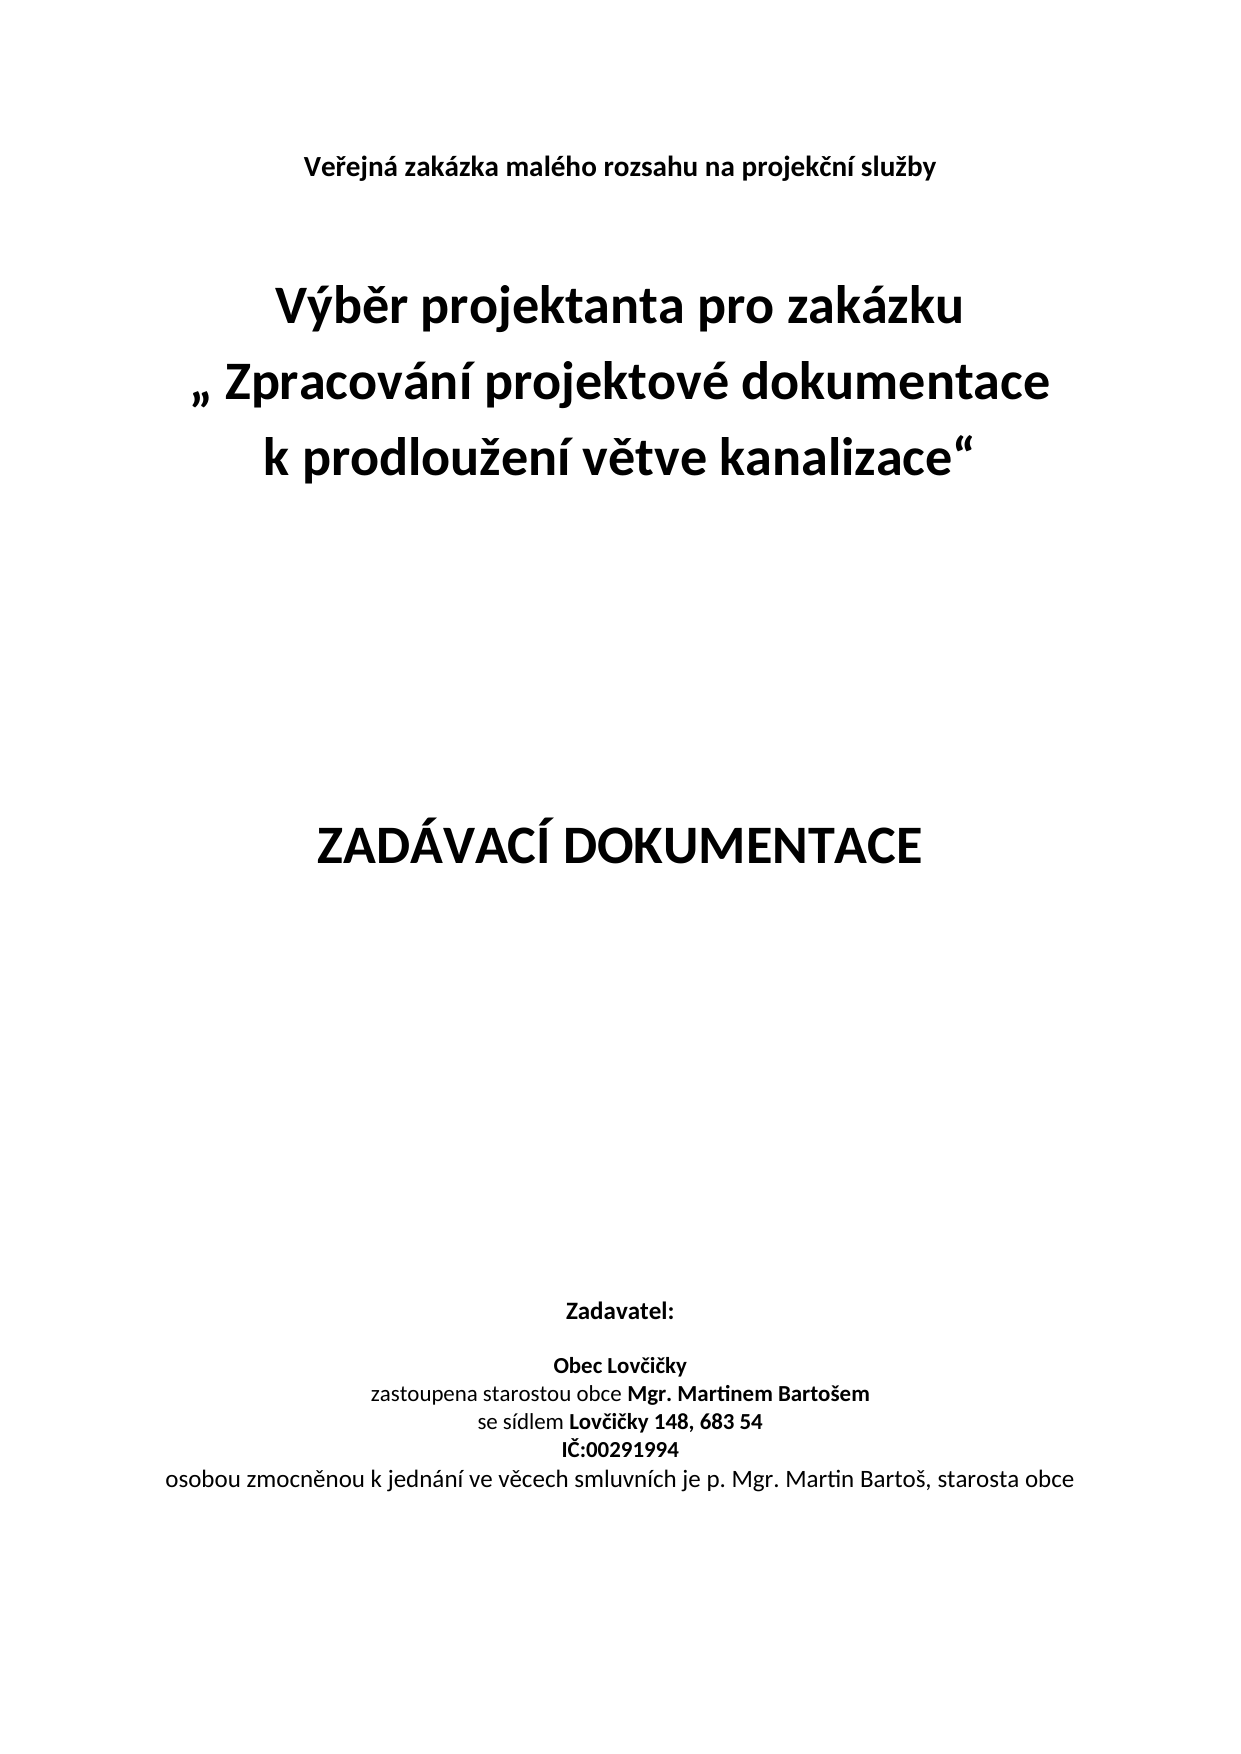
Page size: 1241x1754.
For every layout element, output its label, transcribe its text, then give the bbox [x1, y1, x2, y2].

text IČ:00291994 [148, 1435, 1093, 1463]
text se sídlem Lovčičky 148, 683 54 [148, 1407, 1093, 1435]
text osobou zmocněnou k jednání ve věcech smluvních je p. Mgr. Martin Bartoš, starosta obce [148, 1463, 1093, 1493]
text ZADÁVACÍ DOKUMENTACE [148, 811, 1093, 877]
text zastoupena starostou obce Mgr. Martinem Bartošem [148, 1379, 1093, 1407]
text Zadavatel: [148, 1295, 1093, 1326]
text Veřejná zakázka malého rozsahu na projekční služby [148, 148, 1093, 183]
text Obec Lovčičky [148, 1351, 1093, 1379]
text Výběr projektanta pro zakázku „ Zpracování projektové dokumentace k prodloužení větve kanalizace“ [148, 271, 1093, 489]
